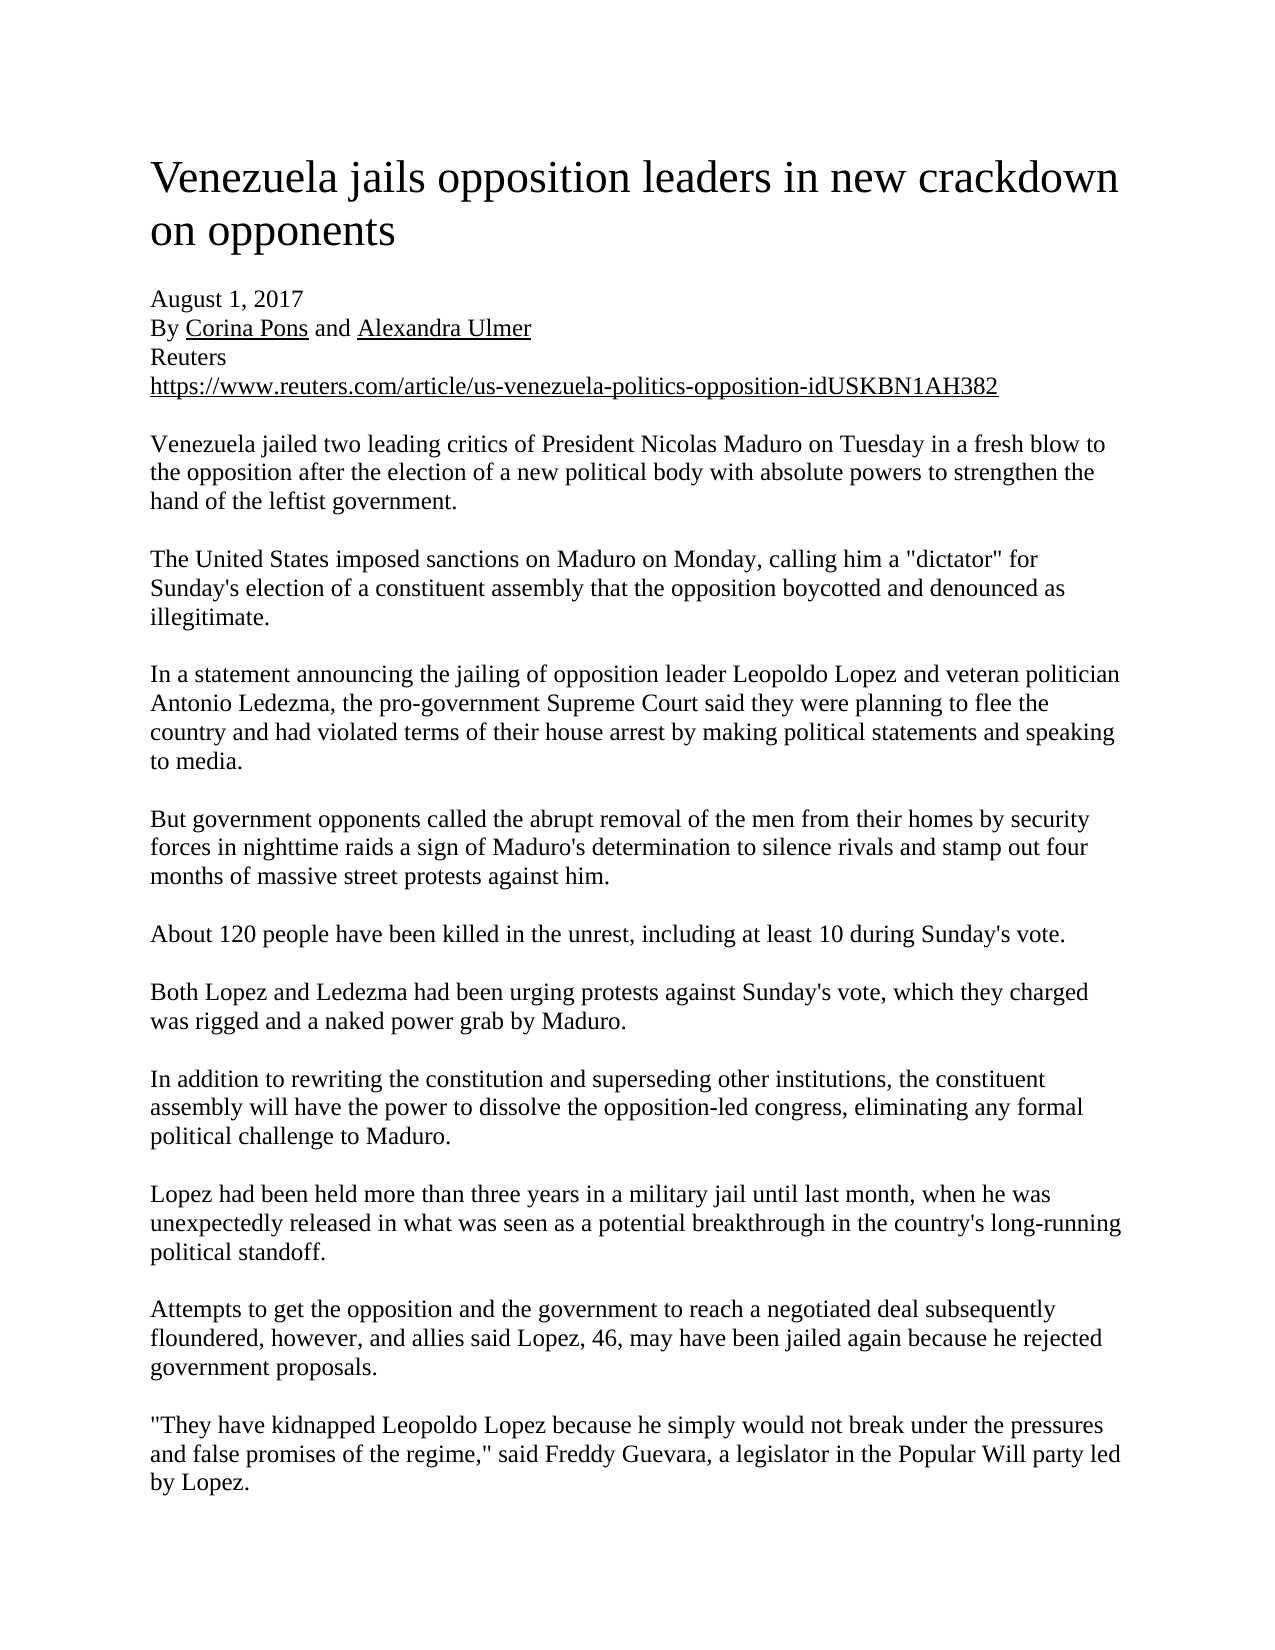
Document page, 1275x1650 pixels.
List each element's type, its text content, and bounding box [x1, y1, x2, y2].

text Both Lopez and Ledezma had been urging protests against Sunday's vote, which they charged was rigged and a naked power grab by Maduro. [150, 977, 1125, 1034]
text Reuters [150, 342, 1125, 371]
text Attempts to get the opposition and the government to reach a negotiated deal subsequently floundered, however, and allies said Lopez, 46, may have been jailed again because he rejected government proposals. [150, 1294, 1125, 1381]
text In a statement announcing the jailing of opposition leader Leopoldo Lopez and veteran politician Antonio Ledezma, the pro-government Supreme Court said they were planning to flee the country and had violated terms of their house arrest by making political statements and speaking to media. [150, 659, 1125, 774]
text But government opponents called the abrupt removal of the men from their homes by security forces in nighttime raids a sign of Maduro's determination to silence rivals and stamp out four months of massive street protests against him. [150, 804, 1125, 890]
text The United States imposed sanctions on Maduro on Monday, calling him a "dictator" for Sunday's election of a constituent assembly that the opposition boycotted and denounced as illegitimate. [150, 544, 1125, 630]
text https://www.reuters.com/article/us-venezuela-politics-opposition-idUSKBN1AH382 [150, 371, 1125, 399]
text "They have kidnapped Leopoldo Lopez because he simply would not break under the pressures and false promises of the regime," said Freddy Guevara, a legislator in the Popular Will party led by Lopez. [150, 1410, 1125, 1496]
text Lopez had been held more than three years in a military jail until last month, when he was unexpectedly released in what was seen as a potential breakthrough in the country's long-running political standoff. [150, 1179, 1125, 1265]
text About 120 people have been killed in the unrest, including at least 10 during Sunday's vote. [150, 919, 1125, 948]
text By Corina Pons and Alexandra Ulmer [150, 313, 1125, 342]
text In addition to rewriting the constitution and superseding other institutions, the constituent assembly will have the power to dissolve the opposition-led congress, eliminating any formal political challenge to Maduro. [150, 1064, 1125, 1150]
text Venezuela jailed two leading critics of President Nicolas Maduro on Tuesday in a fresh blow to the opposition after the election of a new political body with absolute powers to strengthen the hand of the leftist government. [150, 429, 1125, 515]
text August 1, 2017 [150, 284, 1125, 313]
text Venezuela jails opposition leaders in new crackdown on opponents [150, 150, 1125, 255]
